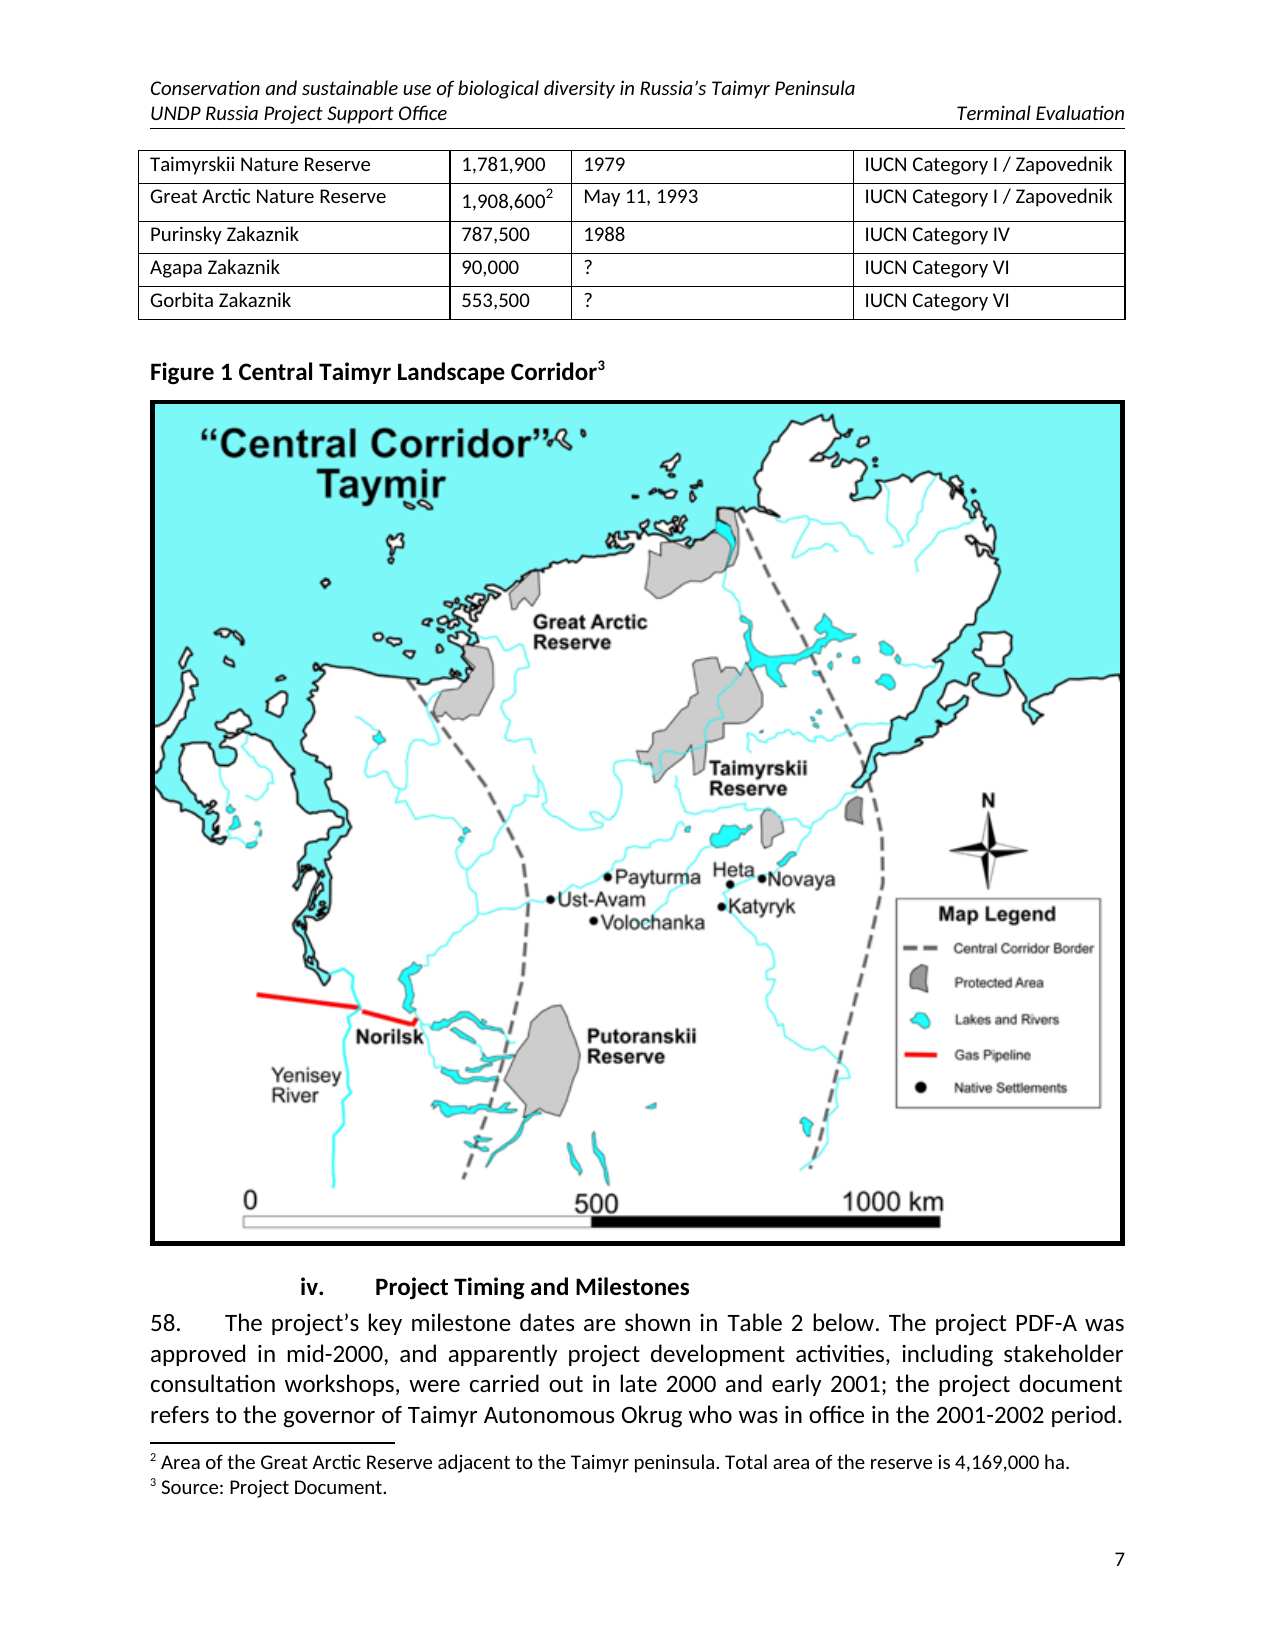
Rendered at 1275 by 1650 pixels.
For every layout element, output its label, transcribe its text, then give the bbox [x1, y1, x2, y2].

table_cell Purinsky Zakaznik [139, 222, 449, 253]
table_cell 1,908,600 [451, 184, 571, 221]
table_cell May 11, 1993 [572, 184, 853, 221]
table_cell 787,500 [451, 222, 571, 253]
table_cell 1988 [572, 222, 853, 253]
picture [155, 404, 1120, 1241]
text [150, 1308, 1125, 1430]
table_cell Gorbita Zakaznik [139, 287, 449, 319]
table_cell Great Arctic Nature Reserve [139, 184, 449, 221]
table_cell ? [572, 254, 853, 286]
table_cell 90,000 [451, 254, 571, 286]
table_cell IUCN Category VI [854, 254, 1124, 286]
table_cell IUCN Category VI [854, 287, 1124, 319]
table_cell 1979 [572, 151, 853, 183]
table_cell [854, 151, 1124, 183]
table_cell IUCN Category I / Zapovednik [854, 184, 1124, 221]
table_cell IUCN Category IV [854, 222, 1124, 253]
table_cell ? [572, 287, 853, 319]
table_cell 553,500 [451, 287, 571, 319]
table_cell 1,781,900 [451, 151, 571, 183]
text Figure 1 Central Taimyr Landscape Corridor [150, 356, 1125, 387]
subtitle Project Timing and Milestones [300, 1271, 1125, 1301]
table_cell Agapa Zakaznik [139, 254, 449, 286]
table_cell Taimyrskii Nature Reserve [139, 151, 449, 183]
